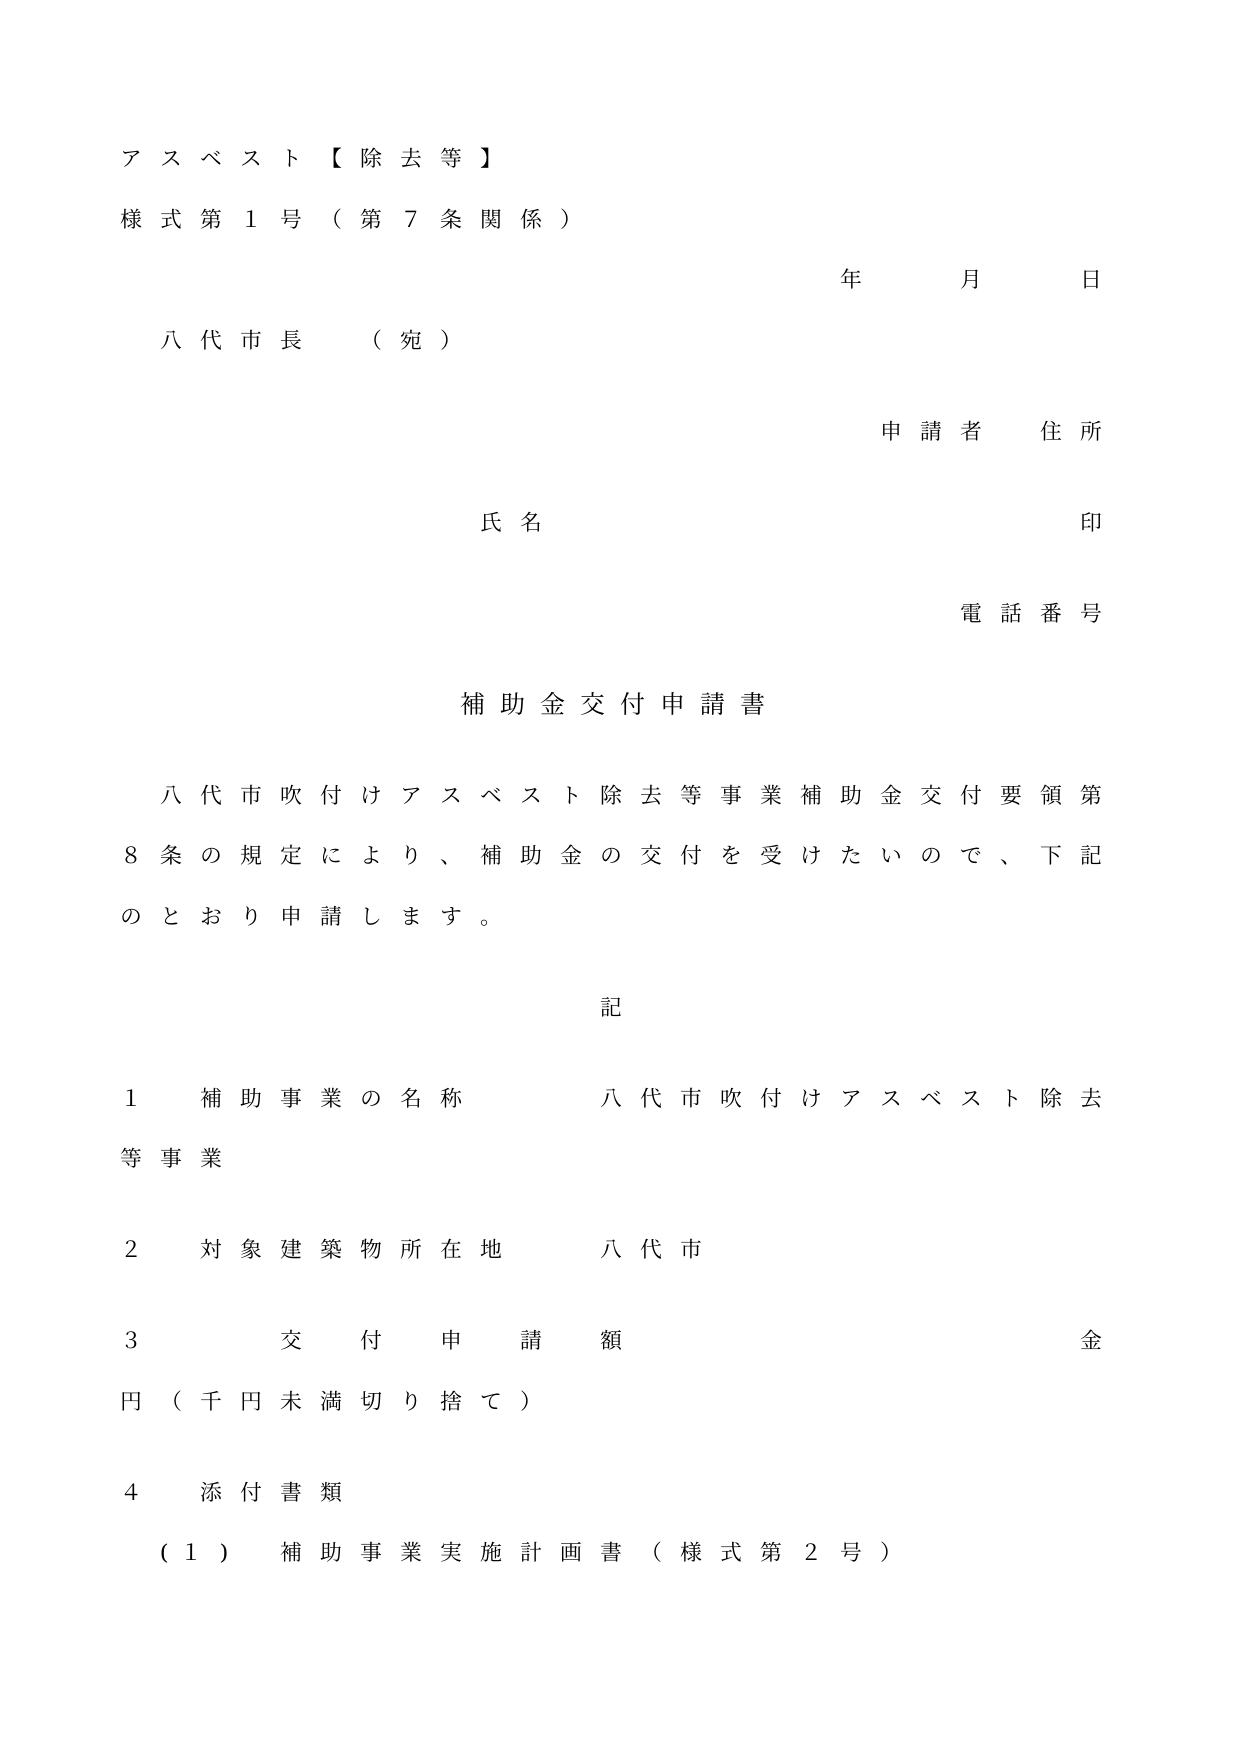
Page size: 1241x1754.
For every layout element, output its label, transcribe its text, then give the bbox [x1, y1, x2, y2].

text 様式第１号（第７条関係） [120, 187, 1120, 248]
text 申請者 住所 [120, 399, 1120, 460]
text 補助金交付申請書 [120, 672, 1120, 733]
text 年 月 日 [120, 248, 1120, 309]
text ４ 添付書類 [120, 1461, 1120, 1521]
text １ 補助事業の名称 八代市吹付けアスベスト除去等事業 [120, 1066, 1120, 1188]
text 八代市吹付けアスベスト除去等事業補助金交付要領第８条の規定により、補助金の交付を受けたいので、下記のとおり申請します。 [120, 763, 1120, 945]
text (１) 補助事業実施計画書（様式第２号） [140, 1521, 1120, 1582]
text 八代市長 （宛） [120, 309, 1120, 369]
text アスベスト【除去等】 [120, 127, 1120, 187]
text 電話番号 [120, 581, 1120, 642]
text 氏名 印 [120, 491, 1120, 551]
text 記 [120, 976, 1120, 1036]
text ３ 交付申請額 金 円（千円未満切り捨て） [120, 1309, 1120, 1430]
text ２ 対象建築物所在地 八代市 [120, 1218, 1120, 1279]
